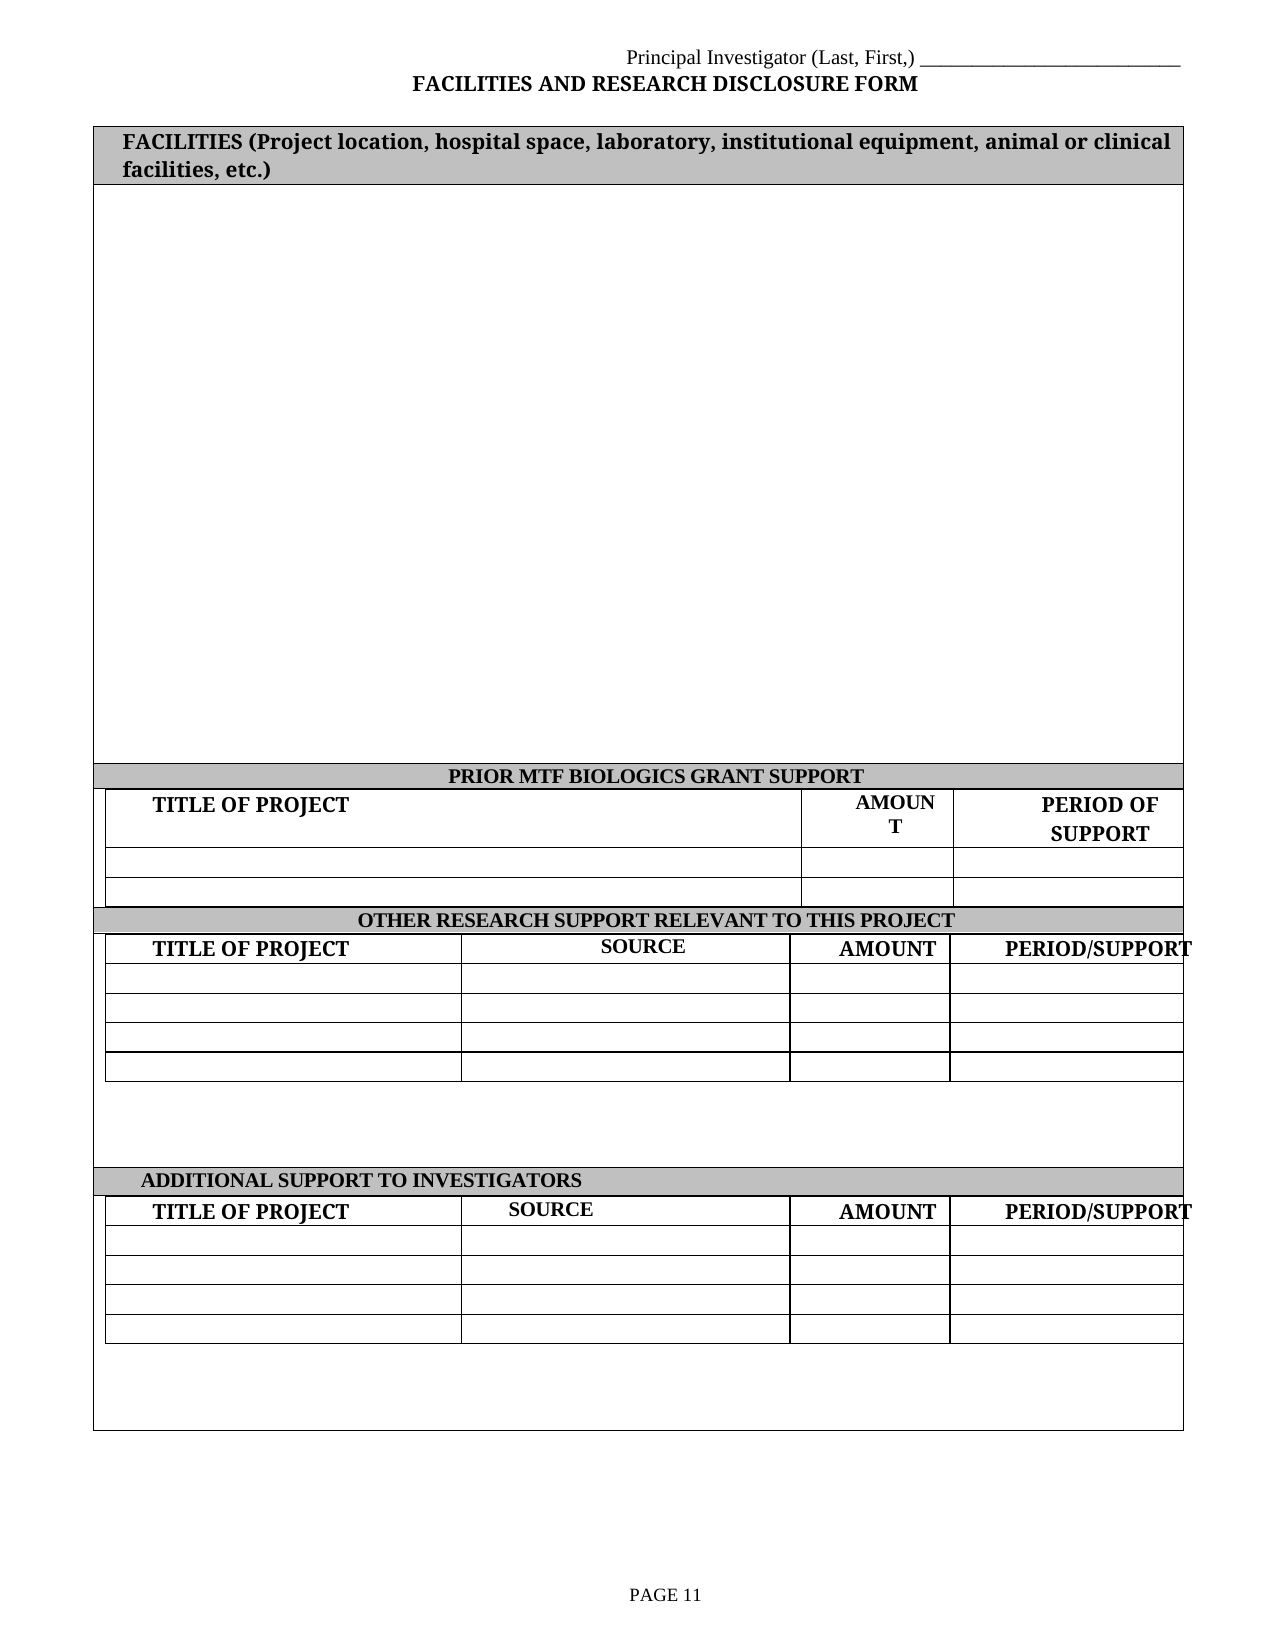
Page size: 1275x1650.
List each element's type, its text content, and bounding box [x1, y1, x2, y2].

table_cell [106, 790, 801, 847]
table_cell [106, 878, 801, 906]
table_cell [94, 1196, 1183, 1430]
table_cell [802, 878, 953, 906]
table_cell [94, 185, 1183, 763]
table_cell [954, 790, 1183, 847]
table_cell [954, 878, 1183, 906]
table_header FACILITIES (Project location, hospital space, laboratory, institutional equipment, animal or clinical facilities, etc.) [94, 127, 1183, 184]
table_cell [802, 848, 953, 877]
table_cell ADDITIONAL SUPPORT TO INVESTIGATORS [94, 1168, 1183, 1195]
table_cell [94, 789, 105, 907]
table_cell [106, 848, 801, 877]
table_cell [954, 848, 1183, 877]
table_cell [802, 790, 953, 847]
table_cell PRIOR MTF BIOLOGICS GRANT SUPPORT [94, 764, 1183, 788]
text FACILITIES AND RESEARCH DISCLOSURE FORM [150, 69, 1181, 97]
table_cell OTHER RESEARCH SUPPORT RELEVANT TO THIS PROJECT [94, 908, 1183, 932]
table_cell [94, 934, 1183, 1167]
